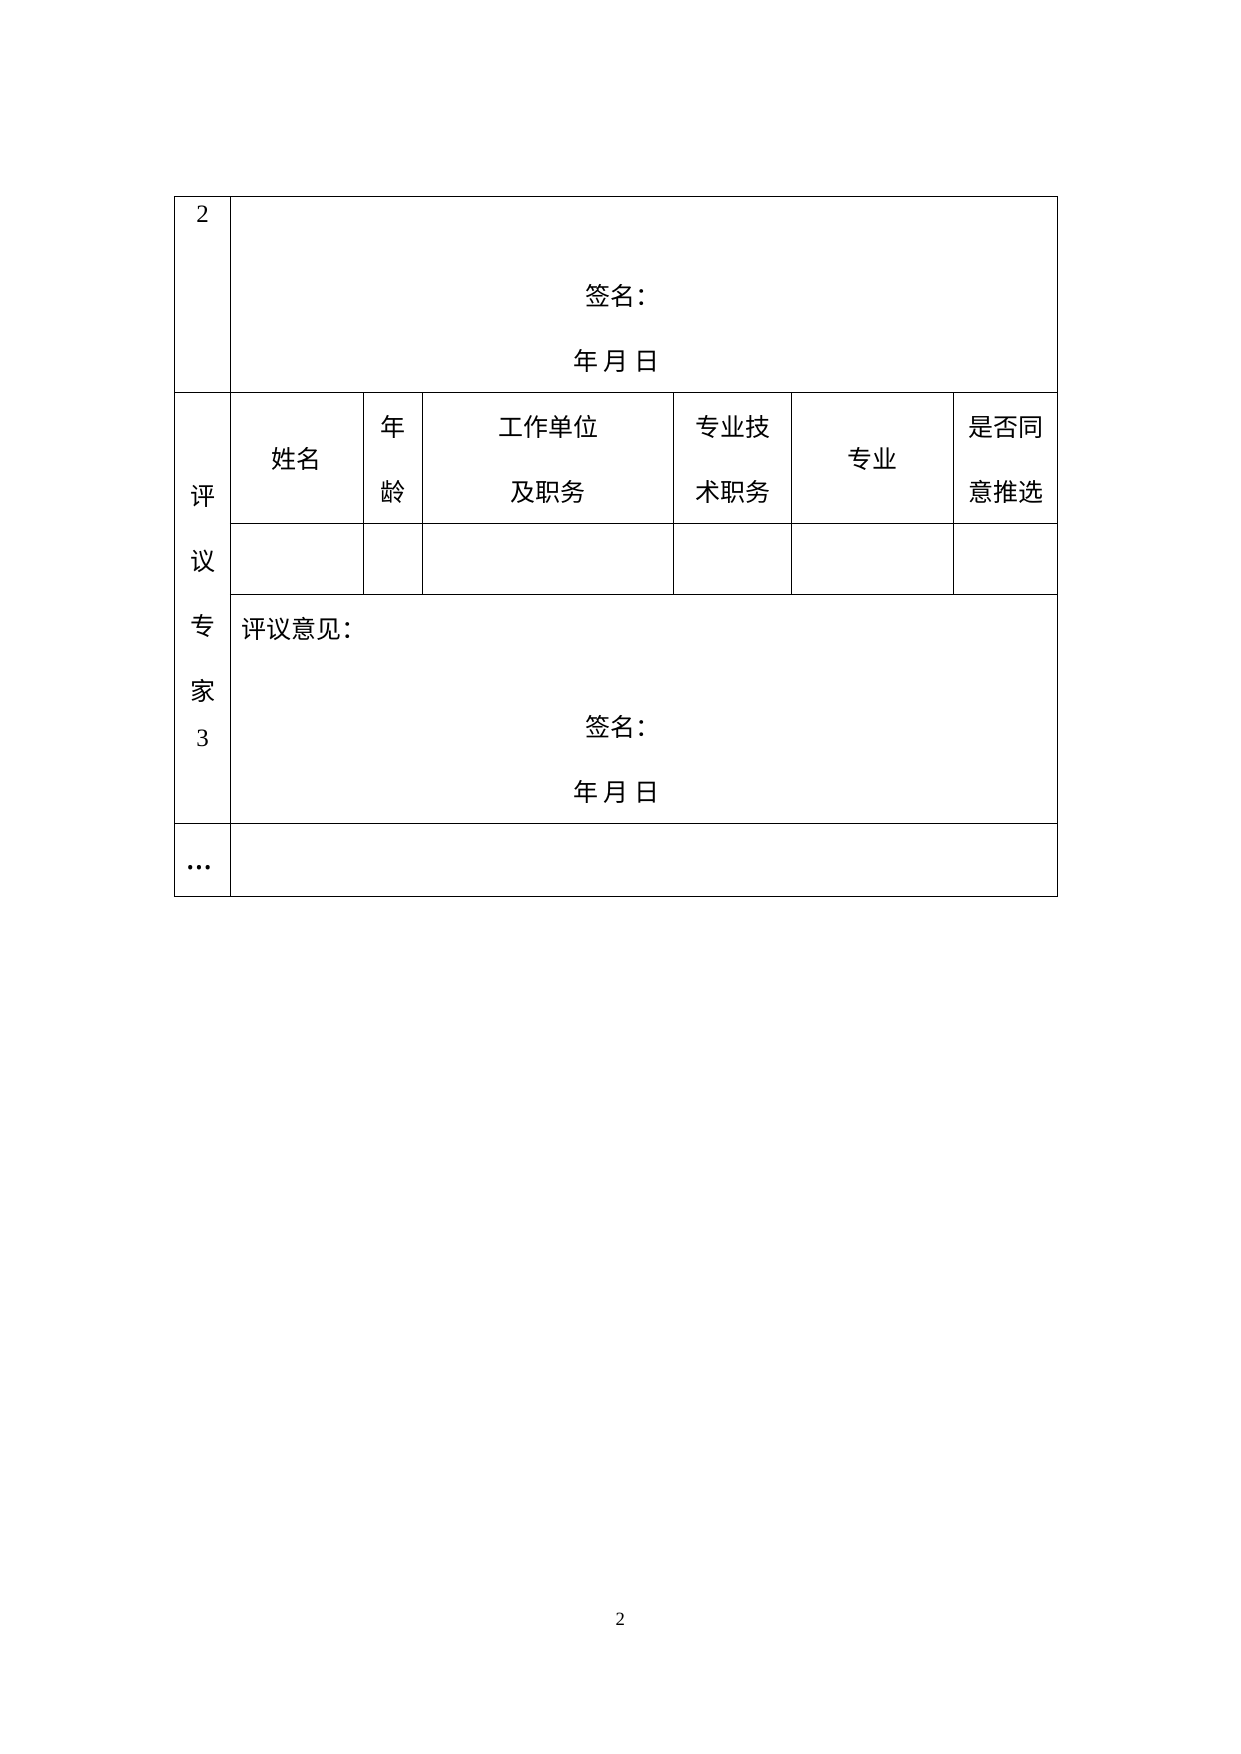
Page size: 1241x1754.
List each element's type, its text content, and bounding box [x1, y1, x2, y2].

table_cell … [175, 824, 230, 896]
table_cell 年龄 [364, 393, 422, 523]
table_cell 工作单位 及职务 [423, 393, 673, 523]
table_cell 评议专家3 [175, 393, 230, 823]
table_cell 评议意见： 签名： 年 月 日 [231, 595, 1057, 823]
table_cell [954, 524, 1057, 594]
table_cell 姓名 [231, 393, 363, 523]
table_cell [674, 524, 791, 594]
table_cell 专业技术职务 [674, 393, 791, 523]
table_cell 评议意见： 签名： 年 月 日 [231, 197, 1057, 392]
table_cell [792, 524, 953, 594]
table_cell [423, 524, 673, 594]
table_cell [231, 824, 1057, 896]
table_cell [231, 524, 363, 594]
table_cell 是否同意推选 [954, 393, 1057, 523]
table_cell 专业 [792, 393, 953, 523]
table_cell [364, 524, 422, 594]
